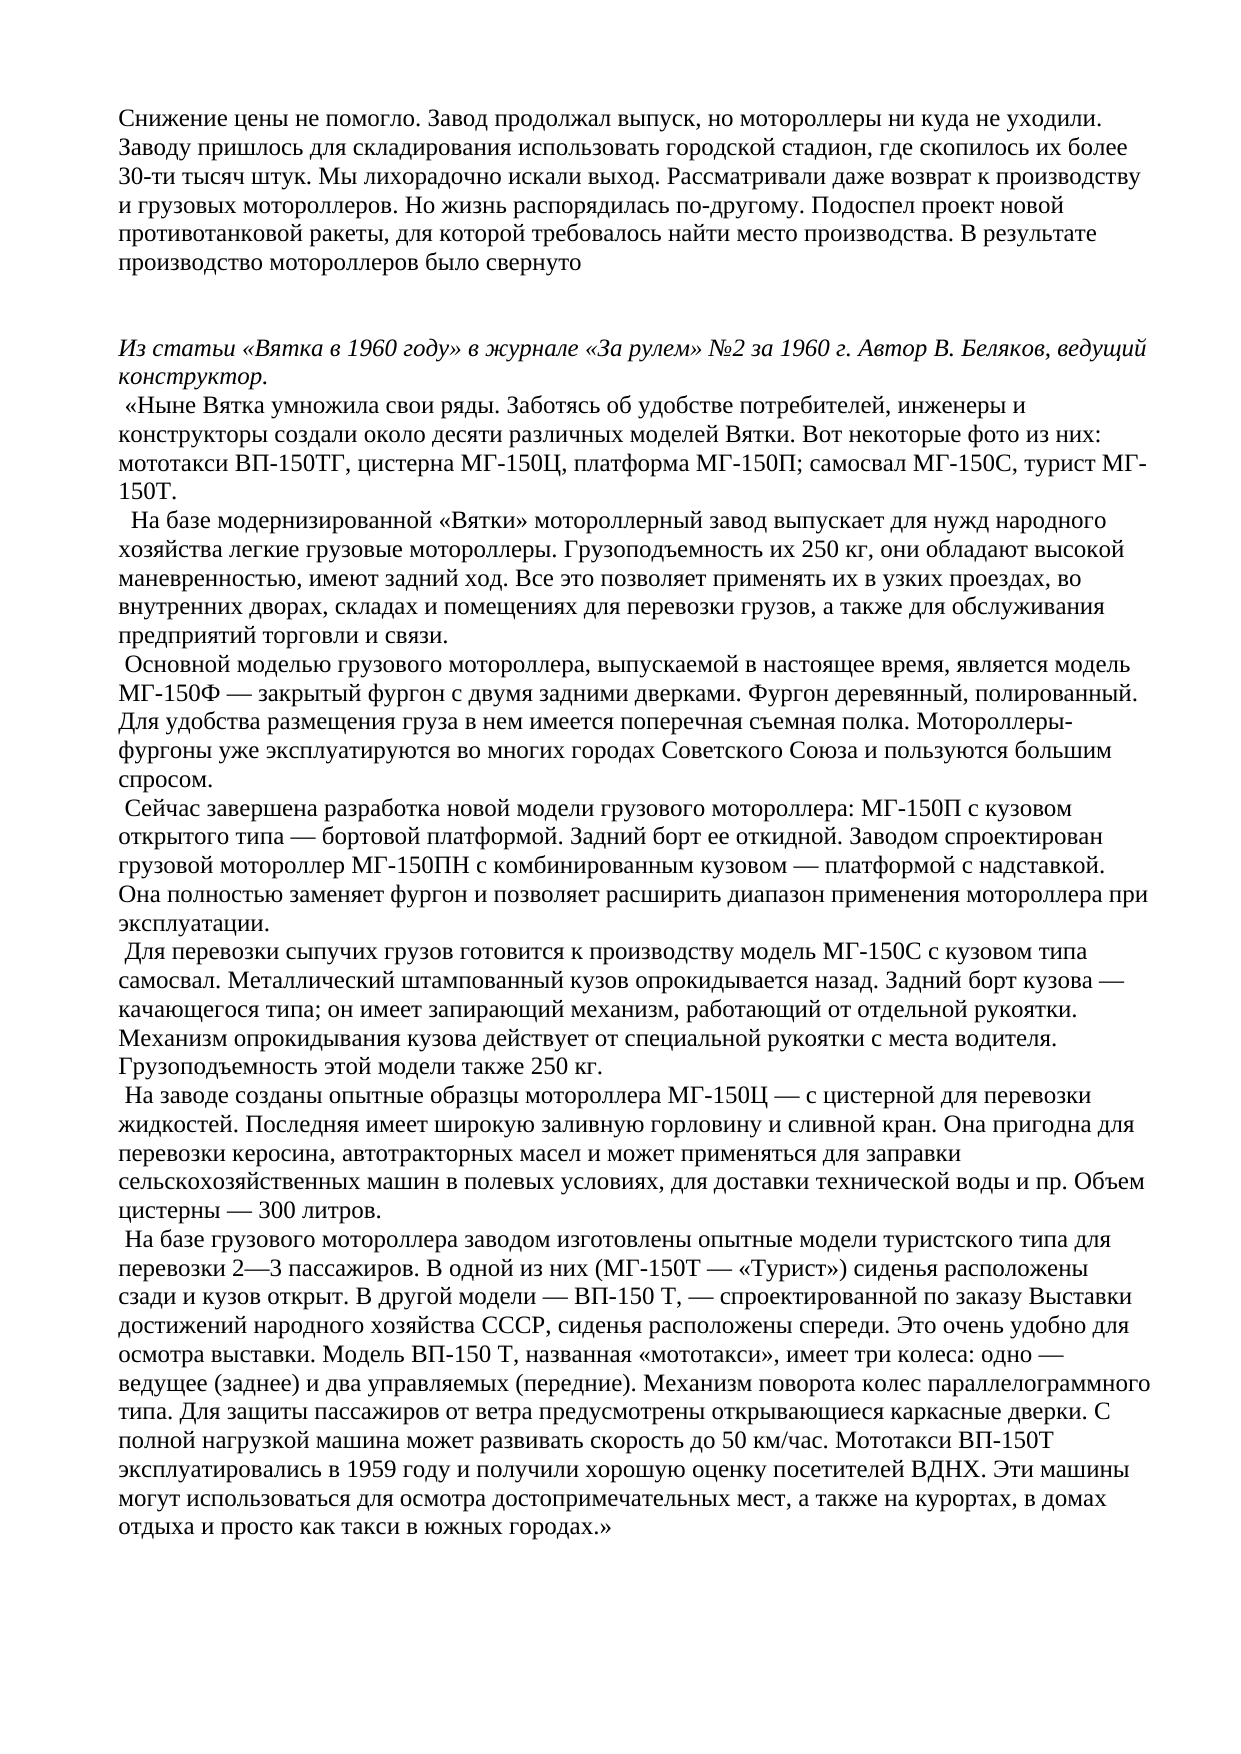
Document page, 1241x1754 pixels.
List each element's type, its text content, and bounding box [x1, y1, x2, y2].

text Для перевозки сыпучих грузов готовится к производству модель МГ-150С с кузовом типа самосвал. Металлический штампованный кузов опрокидывается назад. Задний борт кузова — качающегося типа; он имеет запирающий механизм, работающий от отдельной рукоятки. Механизм опрокидывания кузова действует от специальной рукоятки с места водителя. Грузоподъемность этой модели также 250 кг. [118, 936, 1152, 1080]
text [118, 103, 1152, 276]
text Основной моделью грузового мотороллера, выпускаемой в настоящее время, является модель МГ-150Ф — закрытый фургон с двумя задними дверками. Фургон деревянный, полированный. Для удобства размещения груза в нем имеется поперечная съемная полка. Мотороллеры-фургоны уже эксплуатируются во многих городах Советского Союза и пользуются большим спросом. [118, 649, 1152, 793]
text Сейчас завершена разработка новой модели грузового мотороллера: МГ-150П с кузовом открытого типа — бортовой платформой. Задний борт ее откидной. Заводом спроектирован грузовой мотороллер МГ-150ПН с комбинированным кузовом — платформой с надставкой. Она полностью заменяет фургон и позволяет расширить диапазон применения мотороллера при эксплуатации. [118, 793, 1152, 936]
text На базе модернизированной «Вятки» мотороллерный завод выпускает для нужд народного хозяйства легкие грузовые мотороллеры. Грузоподъемность их 250 кг, они обладают высокой маневренностью, имеют задний ход. Все это позволяет применять их в узких проездах, во внутренних дворах, складах и помещениях для перевозки грузов, а также для обслуживания предприятий торговли и связи. [118, 505, 1152, 649]
text На базе грузового мотороллера заводом изготовлены опытные модели туристского типа для перевозки 2—3 пассажиров. В одной из них (МГ-150Т — «Турист») сиденья расположены сзади и кузов открыт. В другой модели — ВП-150 Т, — спроектированной по заказу Выставки достижений народного хозяйства СССР, сиденья расположены спереди. Это очень удобно для осмотра выставки. Модель ВП-150 Т, названная «мототакси», имеет три колеса: одно — ведущее (заднее) и два управляемых (передние). Механизм поворота колес параллелограммного типа. Для защиты пассажиров от ветра предусмотрены открывающиеся каркасные дверки. С полной нагрузкой машина может развивать скорость до 50 км/час. Мототакси ВП-150Т эксплуатировались в 1959 году и получили хорошую оценку посетителей ВДНХ. Эти машины могут использоваться для осмотра достопримечательных мест, а также на курортах, в домах отдыха и просто как такси в южных городах.» [118, 1224, 1152, 1540]
text «Ныне Вятка умножила свои ряды. Заботясь об удобстве потребителей, инженеры и конструкторы создали около десяти различных моделей Вятки. Вот некоторые фото из них: мототакси ВП-150ТГ, цистерна МГ-150Ц, платформа МГ-150П; самосвал МГ-150С, турист МГ-150Т. [118, 390, 1152, 505]
text Из статьи «Вятка в 1960 году» в журнале «За рулем» №2 за 1960 г. Автор В. Беляков, ведущий конструктор. [118, 333, 1152, 390]
text На заводе созданы опытные образцы мотороллера МГ-150Ц — с цистерной для перевозки жидкостей. Последняя имеет широкую заливную горловину и сливной кран. Она пригодна для перевозки керосина, автотракторных масел и может применяться для заправки сельскохозяйственных машин в полевых условиях, для доставки технической воды и пр. Объем цистерны — 300 литров. [118, 1080, 1152, 1224]
